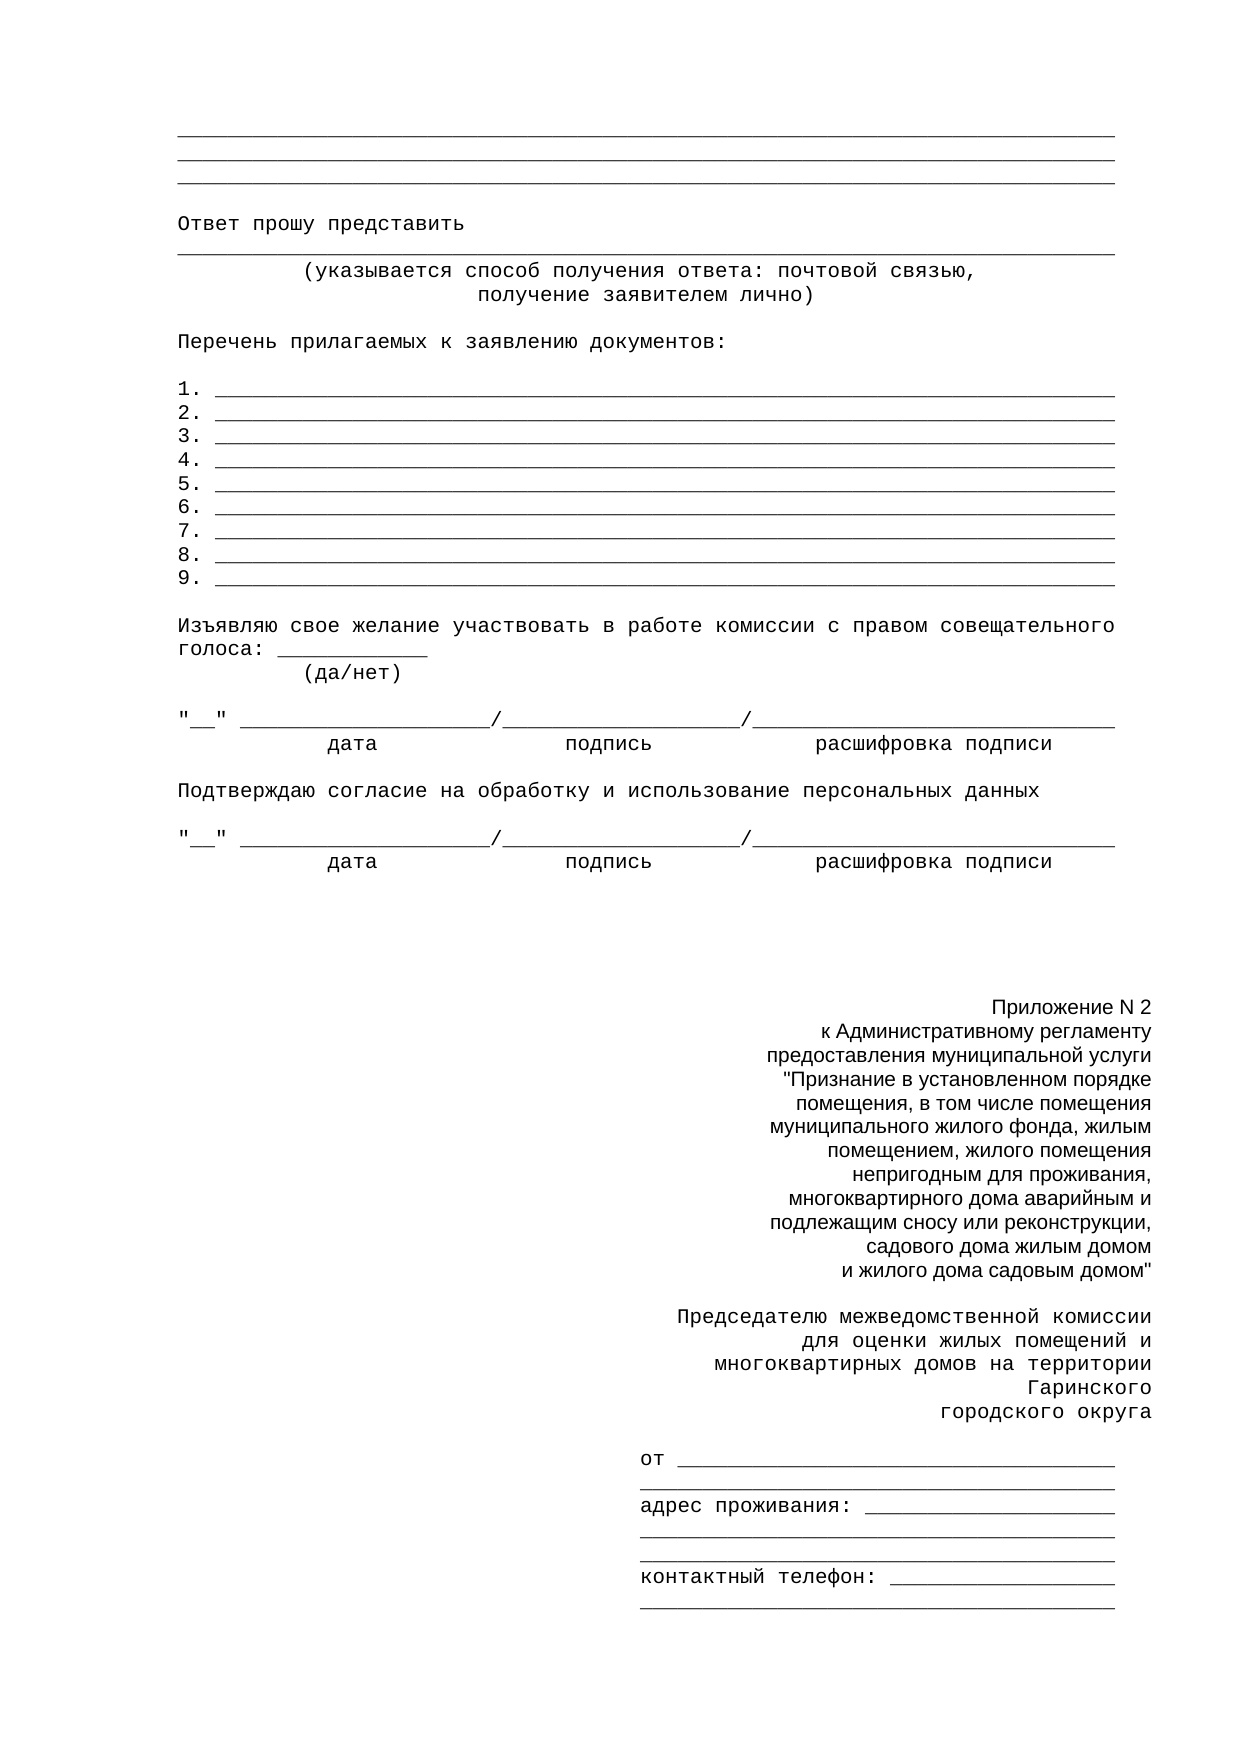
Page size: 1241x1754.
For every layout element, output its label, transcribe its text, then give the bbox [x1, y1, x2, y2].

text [177, 118, 1152, 142]
text 9. ________________________________________________________________________ [177, 567, 1152, 591]
text помещением, жилого помещения [177, 1138, 1152, 1162]
text подлежащим сносу или реконструкции, [177, 1210, 1152, 1234]
text (да/нет) [177, 662, 1152, 686]
text 1. ________________________________________________________________________ [177, 378, 1152, 402]
text дата подпись расшифровка подписи [177, 851, 1152, 875]
text 5. ________________________________________________________________________ [177, 473, 1152, 496]
text "__" ____________________/___________________/_____________________________ [177, 827, 1152, 851]
text 2. ________________________________________________________________________ [177, 402, 1152, 426]
text от ___________________________________ [177, 1448, 1152, 1472]
text предоставления муниципальной услуги [177, 1042, 1152, 1066]
text садового дома жилым домом [177, 1234, 1152, 1258]
text 4. ________________________________________________________________________ [177, 449, 1152, 473]
text многоквартирных домов на территории Гаринского [177, 1353, 1152, 1401]
text ______________________________________ [177, 1542, 1152, 1566]
text "__" ____________________/___________________/_____________________________ [177, 709, 1152, 733]
text муниципального жилого фонда, жилым [177, 1114, 1152, 1138]
text голоса: ____________ [177, 638, 1152, 662]
text адрес проживания: ____________________ [177, 1495, 1152, 1519]
text для оценки жилых помещений и [177, 1330, 1152, 1353]
text 3. ________________________________________________________________________ [177, 426, 1152, 449]
text контактный телефон: __________________ [177, 1566, 1152, 1590]
text дата подпись расшифровка подписи [177, 733, 1152, 757]
text к Административному регламенту [177, 1018, 1152, 1042]
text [177, 165, 1152, 189]
text Изъявляю свое желание участвовать в работе комиссии с правом совещательного [177, 615, 1152, 638]
text (указывается способ получения ответа: почтовой связью, [177, 260, 1152, 284]
text 8. ________________________________________________________________________ [177, 544, 1152, 567]
text и жилого дома садовым домом" [177, 1258, 1152, 1282]
text Ответ прошу представить [177, 213, 1152, 236]
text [177, 142, 1152, 165]
text Председателю межведомственной комиссии [177, 1306, 1152, 1330]
text Перечень прилагаемых к заявлению документов: [177, 331, 1152, 354]
text Подтверждаю согласие на обработку и использование персональных данных [177, 780, 1152, 804]
text 7. ________________________________________________________________________ [177, 520, 1152, 544]
text многоквартирного дома аварийным и [177, 1186, 1152, 1210]
text ______________________________________ [177, 1472, 1152, 1495]
text получение заявителем лично) [177, 284, 1152, 307]
text ______________________________________ [177, 1590, 1152, 1613]
text "Признание в установленном порядке [177, 1066, 1152, 1090]
text непригодным для проживания, [177, 1162, 1152, 1186]
text ___________________________________________________________________________ [177, 236, 1152, 260]
text городского округа [177, 1401, 1152, 1424]
text 6. ________________________________________________________________________ [177, 496, 1152, 520]
text ______________________________________ [177, 1519, 1152, 1542]
text помещения, в том числе помещения [177, 1090, 1152, 1114]
text Приложение N 2 [177, 994, 1152, 1018]
